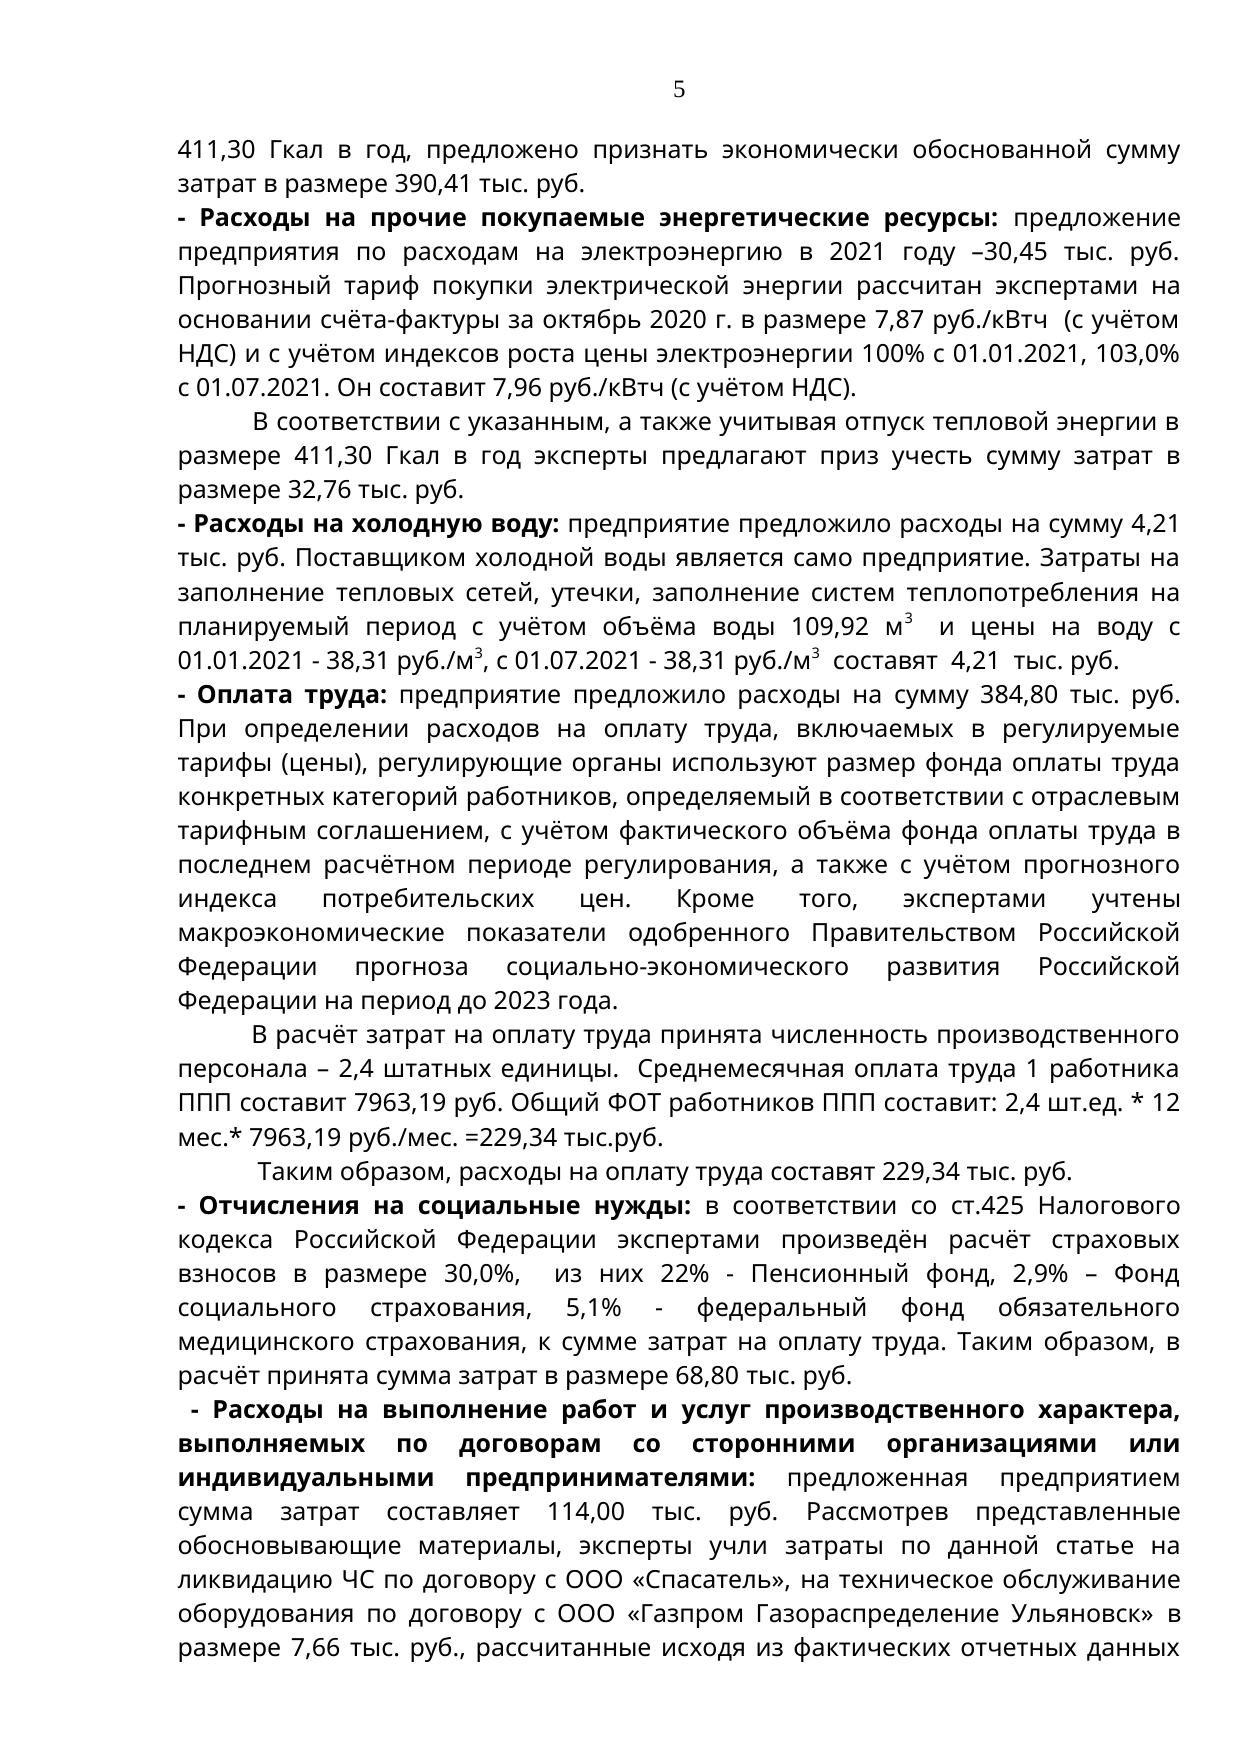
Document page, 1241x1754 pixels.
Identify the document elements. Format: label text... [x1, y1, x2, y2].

text В расчёт затрат на оплату труда принята численность производственного персонала – 2,4 штатных единицы. Среднемесячная оплата труда 1 работника ППП составит 7963,19 руб. Общий ФОТ работников ППП составит: 2,4 шт.ед. * 12 мес.* 7963,19 руб./мес. =229,34 тыс.руб. [177, 1017, 1181, 1153]
text Таким образом, расходы на оплату труда составят 229,34 тыс. руб. [177, 1153, 1181, 1187]
text - Расходы на прочие покупаемые энергетические ресурсы: предложение предприятия по расходам на электроэнергию в 2021 году –30,45 тыс. руб. Прогнозный тариф покупки электрической энергии рассчитан экспертами на основании счёта-фактуры за октябрь 2020 г. в размере 7,87 руб./кВтч (с учётом НДС) и с учётом индексов роста цены электроэнергии 100% с 01.01.2021, 103,0% с 01.07.2021. Он составит 7,96 руб./кВтч (с учётом НДС). [177, 199, 1181, 404]
text - Оплата труда: предприятие предложило расходы на сумму 384,80 тыс. руб. При определении расходов на оплату труда, включаемых в регулируемые тарифы (цены), регулирующие органы используют размер фонда оплаты труда конкретных категорий работников, определяемый в соответствии с отраслевым тарифным соглашением, с учётом фактического объёма фонда оплаты труда в последнем расчётном периоде регулирования, а также с учётом прогнозного индекса потребительских цен. Кроме того, экспертами учтены макроэкономические показатели одобренного Правительством Российской Федерации прогноза социально-экономического развития Российской Федерации на период до 2023 года. [177, 676, 1181, 1017]
text - Расходы на холодную воду: предприятие предложило расходы на сумму 4,21 тыс. руб. Поставщиком холодной воды является само предприятие. Затраты на заполнение тепловых сетей, утечки, заполнение систем теплопотребления на планируемый период с учётом объёма воды 109,92 м3 и цены на воду с 01.01.2021 - 38,31 руб./м3, с 01.07.2021 - 38,31 руб./м3 составят 4,21 тыс. руб. [177, 506, 1181, 676]
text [177, 131, 1181, 199]
text В соответствии с указанным, а также учитывая отпуск тепловой энергии в размере 411,30 Гкал в год эксперты предлагают приз учесть сумму затрат в размере 32,76 тыс. руб. [177, 404, 1181, 506]
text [177, 1392, 1181, 1664]
text - Отчисления на социальные нужды: в соответствии со ст.425 Налогового кодекса Российской Федерации экспертами произведён расчёт страховых взносов в размере 30,0%, из них 22% - Пенсионный фонд, 2,9% – Фонд социального страхования, 5,1% - федеральный фонд обязательного медицинского страхования, к сумме затрат на оплату труда. Таким образом, в расчёт принята сумма затрат в размере 68,80 тыс. руб. [177, 1187, 1181, 1392]
